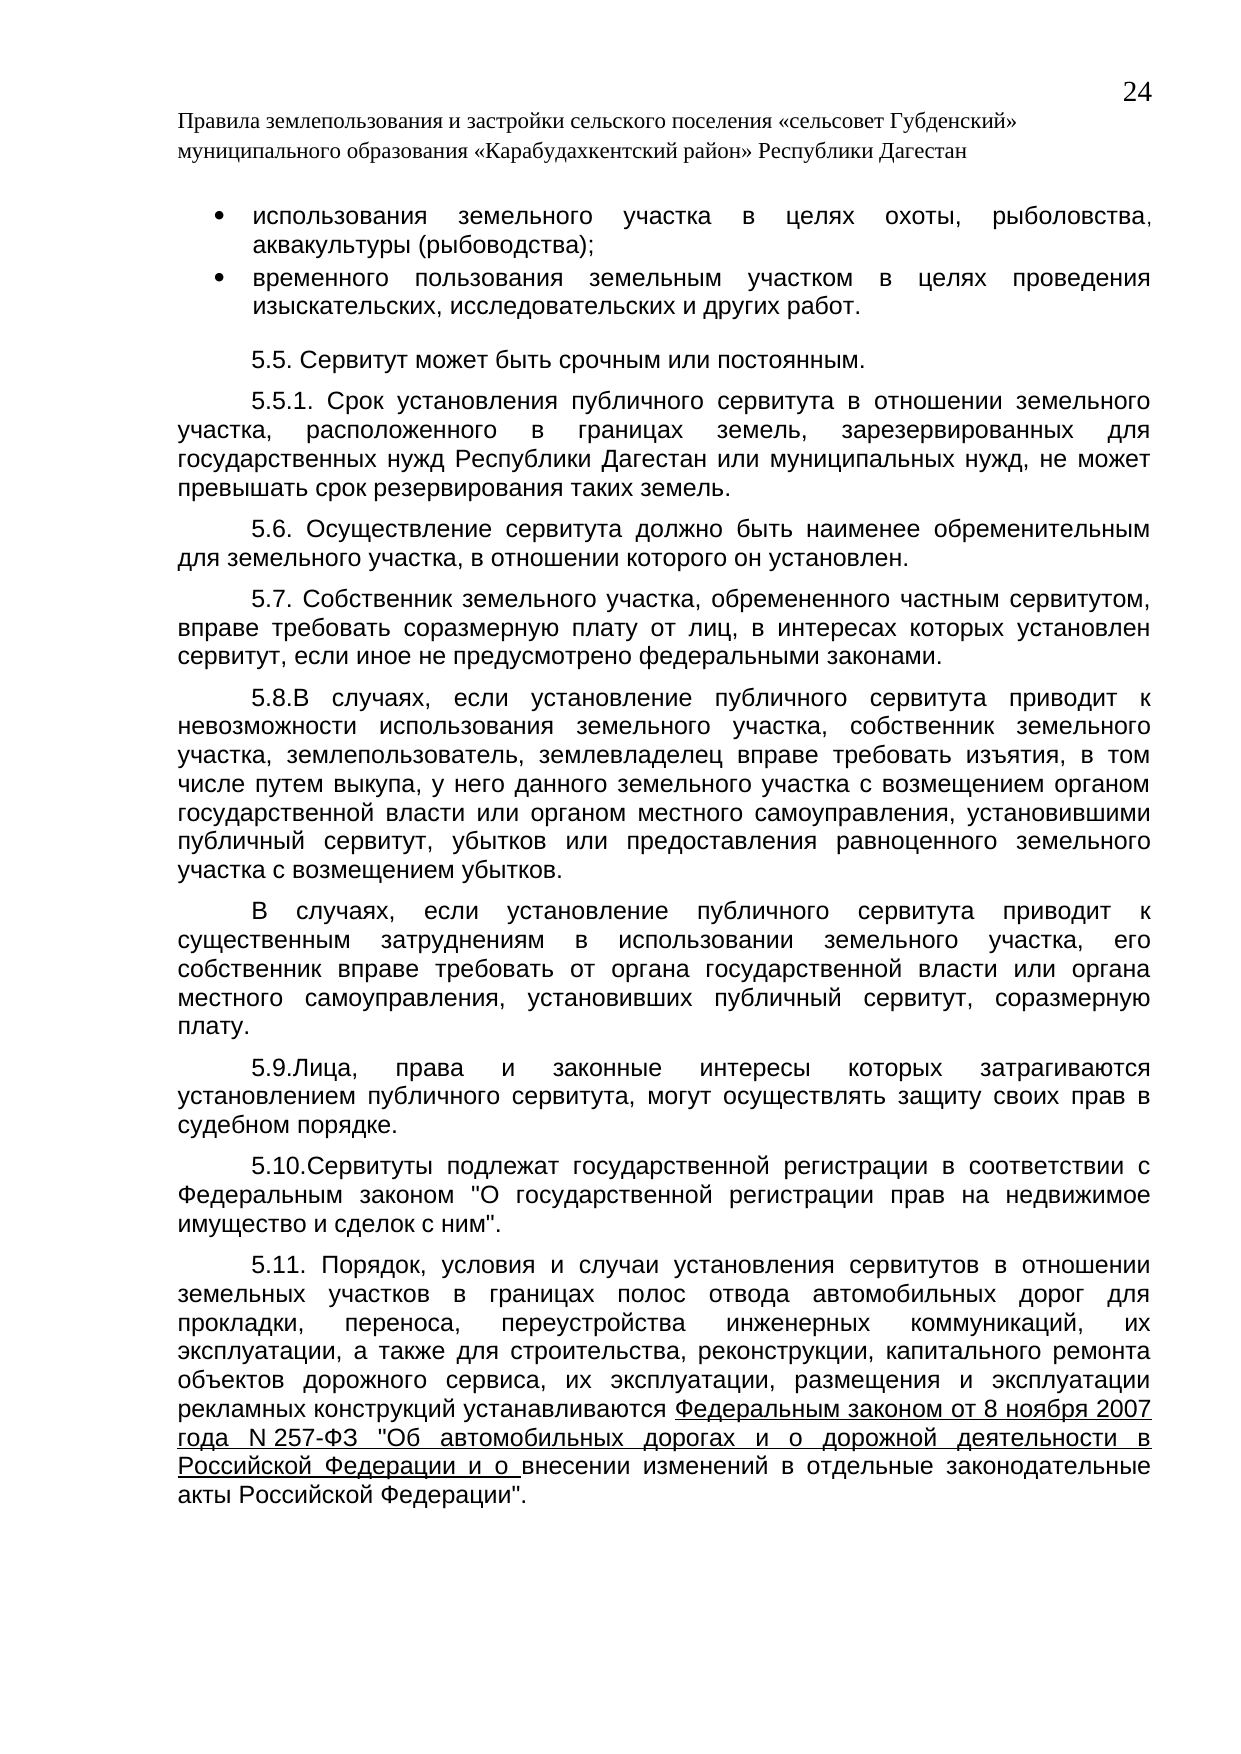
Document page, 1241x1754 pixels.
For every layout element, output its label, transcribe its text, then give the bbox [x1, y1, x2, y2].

list использования земельного участка в целях охоты, рыболовства, аквакультуры (рыбоводства); [215, 201, 1152, 258]
list временного пользования земельным участком в целях проведения изыскательских, исследовательских и других работ. [215, 262, 1152, 320]
text 5.5.1. Срок установления публичного сервитута в отношении земельного участка, расположенного в границах земель, зарезервированных для государственных нужд Республики Дагестан или муниципальных нужд, не может превышать срок резервирования таких земель. [177, 386, 1152, 501]
text 5.5. Сервитут может быть срочным или постоянным. [177, 345, 1152, 374]
text 5.10.Сервитуты подлежат государственной регистрации в соответствии с Федеральным законом "О государственной регистрации прав на недвижимое имущество и сделок с ним". [177, 1151, 1152, 1238]
text 5.7. Собственник земельного участка, обремененного частным сервитутом, вправе требовать соразмерную плату от лиц, в интересах которых установлен сервитут, если иное не предусмотрено федеральными законами. [177, 584, 1152, 670]
text 5.11. Порядок, условия и случаи установления сервитутов в отношении земельных участков в границах полос отвода автомобильных дорог для прокладки, переноса, переустройства инженерных коммуникаций, их эксплуатации, а также для строительства, реконструкции, капитального ремонта объектов дорожного сервиса, их эксплуатации, размещения и эксплуатации рекламных конструкций устанавливаются Федеральным законом от 8 ноября 2007 года N 257-ФЗ "Об автомобильных дорогах и о дорожной деятельности в Российской Федерации и о внесении изменений в отдельные законодательные акты Российской Федерации". [177, 1449, 1152, 1509]
text В случаях, если установление публичного сервитута приводит к существенным затруднениям в использовании земельного участка, его собственник вправе требовать от органа государственной власти или органа местного самоуправления, установивших публичный сервитут, соразмерную плату. [177, 896, 1152, 1040]
text 5.8.В случаях, если установление публичного сервитута приводит к невозможности использования земельного участка, собственник земельного участка, землепользователь, землевладелец вправе требовать изъятия, в том числе путем выкупа, у него данного земельного участка с возмещением органом государственной власти или органом местного самоуправления, установившими публичный сервитут, убытков или предоставления равноценного земельного участка с возмещением убытков. [177, 683, 1152, 884]
text 5.9.Лица, права и законные интересы которых затрагиваются установлением публичного сервитута, могут осуществлять защиту своих прав в судебном порядке. [177, 1053, 1152, 1139]
text 5.6. Осуществление сервитута должно быть наименее обременительным для земельного участка, в отношении которого он установлен. [177, 514, 1152, 571]
text 5.11. Порядок, условия и случаи установления сервитутов в отношении земельных участков в границах полос отвода автомобильных дорог для прокладки, переноса, переустройства инженерных коммуникаций, их эксплуатации, а также для строительства, реконструкции, капитального ремонта объектов дорожного сервиса, их эксплуатации, размещения и эксплуатации рекламных конструкций устанавливаются Федеральным законом от 8 ноября 2007 года N 257-ФЗ "Об автомобильных дорогах и о дорожной деятельности в Российской Федерации и о внесении изменений в отдельные законодательные акты Российской Федерации". [177, 1250, 1152, 1448]
